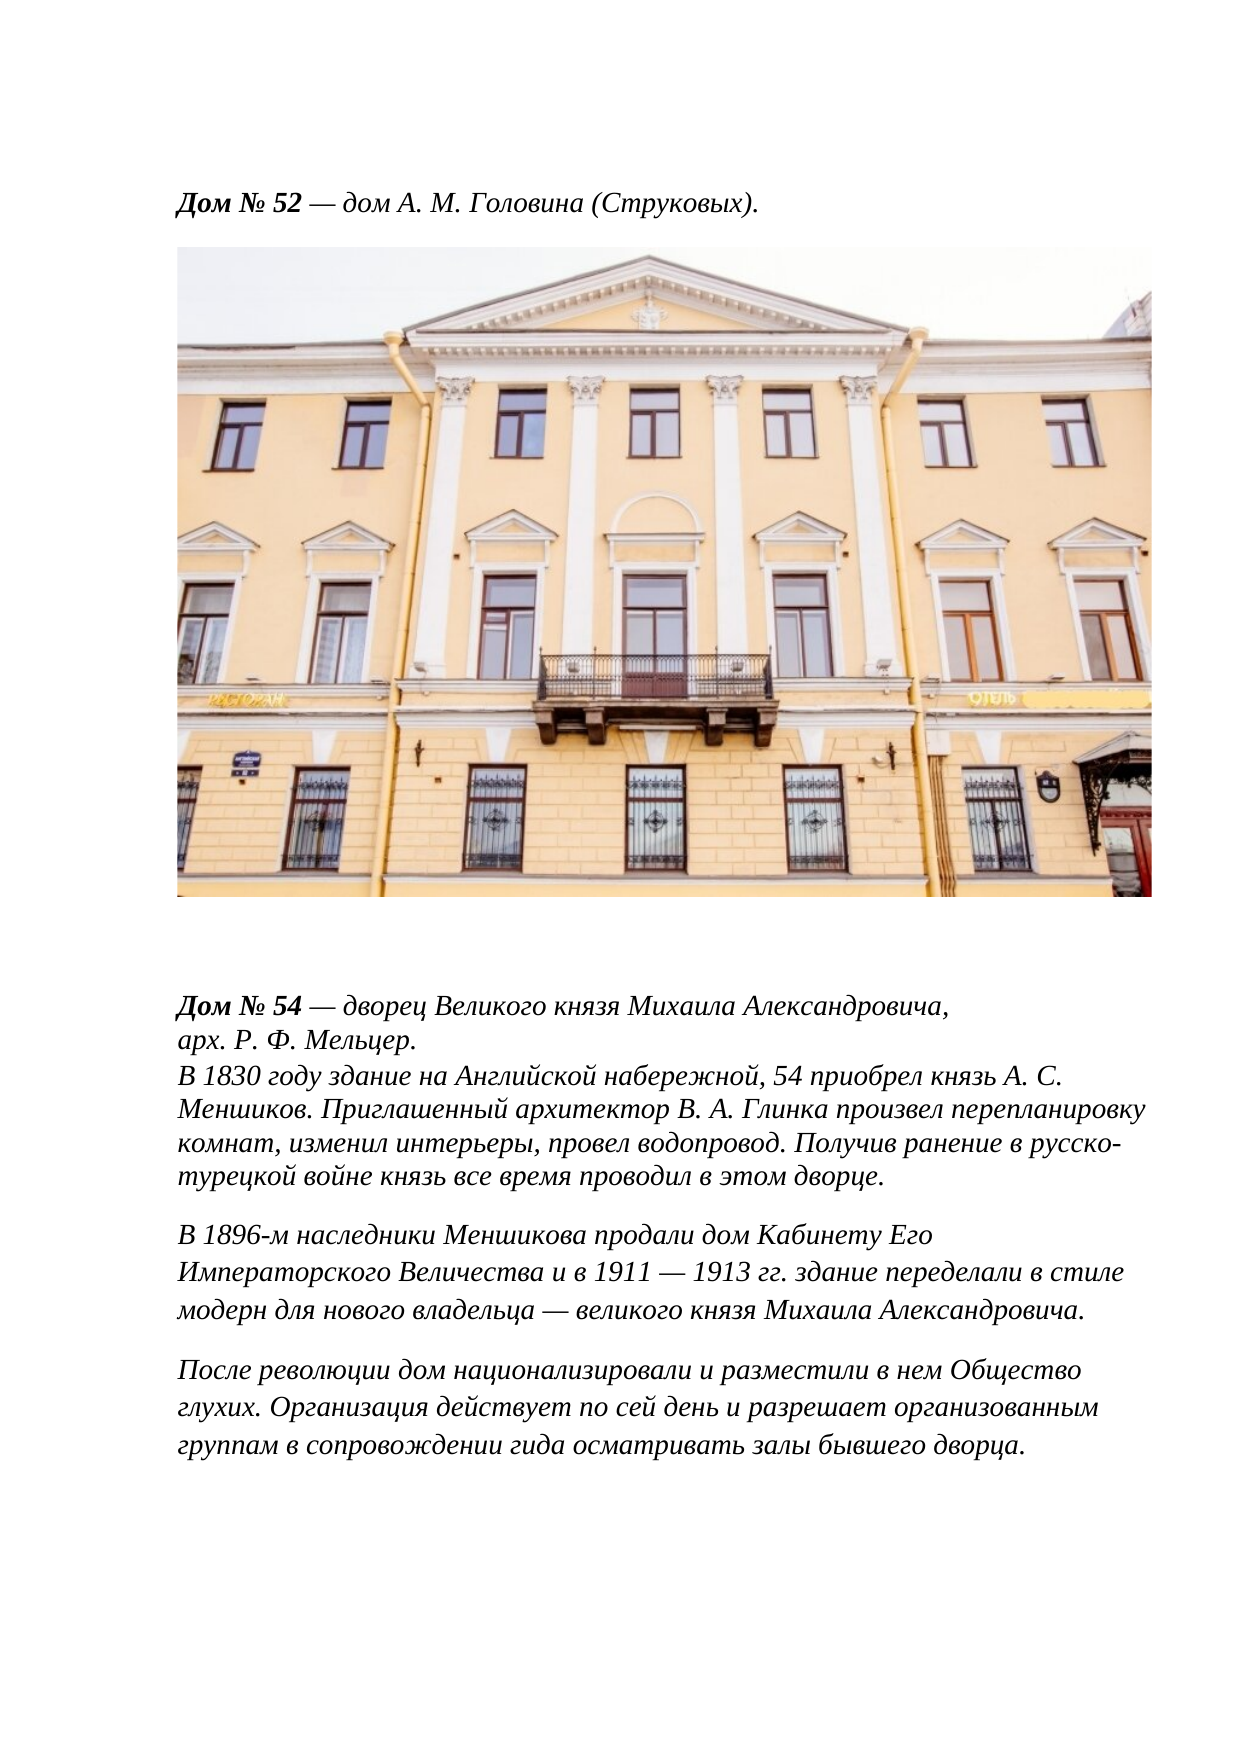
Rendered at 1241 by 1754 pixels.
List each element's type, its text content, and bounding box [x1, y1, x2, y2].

text После революции дом национализировали и разместили в нем Общество глухих. Организация действует по сей день и разрешает организованным группам в сопровождении гида осматривать залы бывшего дворца. [177, 1348, 1152, 1461]
picture [177, 247, 1152, 897]
text В 1830 году здание на Английской набережной, 54 приобрел князь А. С. Меншиков. Приглашенный архитектор В. А. Глинка произвел перепланировку комнат, изменил интерьеры, провел водопровод. Получив ранение в русско-турецкой войне князь все время проводил в этом дворце. [177, 1058, 1152, 1192]
text В 1896-м наследники Меншикова продали дом Кабинету Его Императорского Величества и в 1911 — 1913 гг. здание переделали в стиле модерн для нового владельца — великого князя Михаила Александровича. [177, 1213, 1152, 1325]
text Дом № 54 — дворец Великого князя Михаила Александровича, арх. Р. Ф. Мельцер. [177, 988, 1152, 1055]
text Дом № 52 — дом А. М. Головина (Струковых). [177, 185, 1152, 218]
